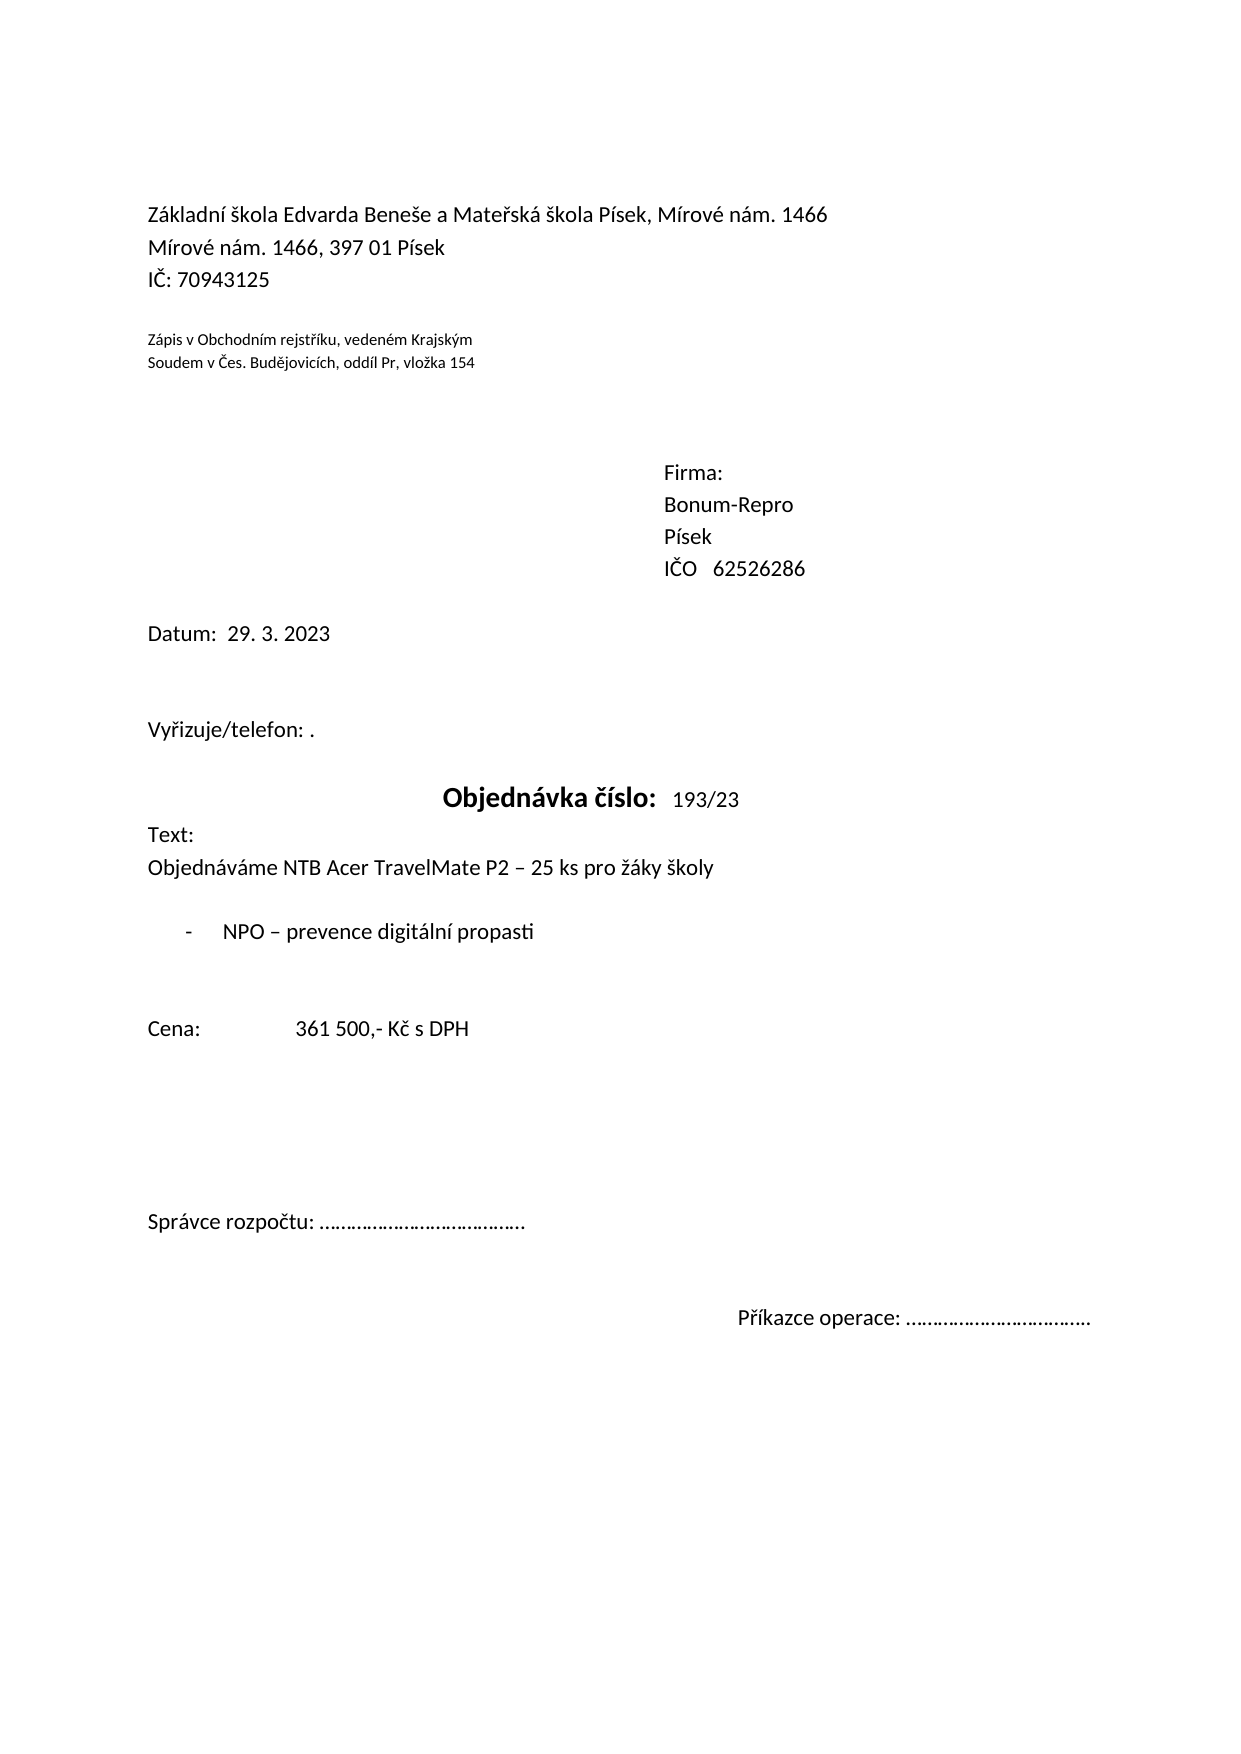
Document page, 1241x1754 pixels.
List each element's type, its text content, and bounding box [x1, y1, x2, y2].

text Soudem v Čes. Budějovicích, oddíl Pr, vložka 154 [148, 353, 1093, 373]
text Bonum-Repro [148, 490, 1093, 518]
text Firma: [148, 458, 1093, 486]
list NPO – prevence digitální propasti [185, 917, 1093, 945]
text Základní škola Edvarda Beneše a Mateřská škola Písek, Mírové nám. 1466 [148, 201, 1093, 229]
text Správce rozpočtu: ………………………………… [148, 1207, 1093, 1235]
text IČO 62526286 [148, 554, 1093, 582]
text Příkazce operace: …………………………….. [148, 1303, 1093, 1331]
text Vyřizuje/telefon: . [148, 715, 1093, 743]
text Písek [148, 522, 1093, 550]
text Datum: 29. 3. 2023 [148, 619, 1093, 647]
text Objednáváme NTB Acer TravelMate P2 – 25 ks pro žáky školy [148, 853, 1093, 881]
text Text: [148, 821, 1093, 848]
text Mírové nám. 1466, 397 01 Písek [148, 233, 1093, 261]
text Objednávka číslo: 193/23 [148, 779, 1093, 815]
text Zápis v Obchodním rejstříku, vedeném Krajským [148, 329, 1093, 350]
text IČ: 70943125 [148, 265, 1093, 293]
text Cena: 361 500,- Kč s DPH [148, 1014, 1093, 1042]
